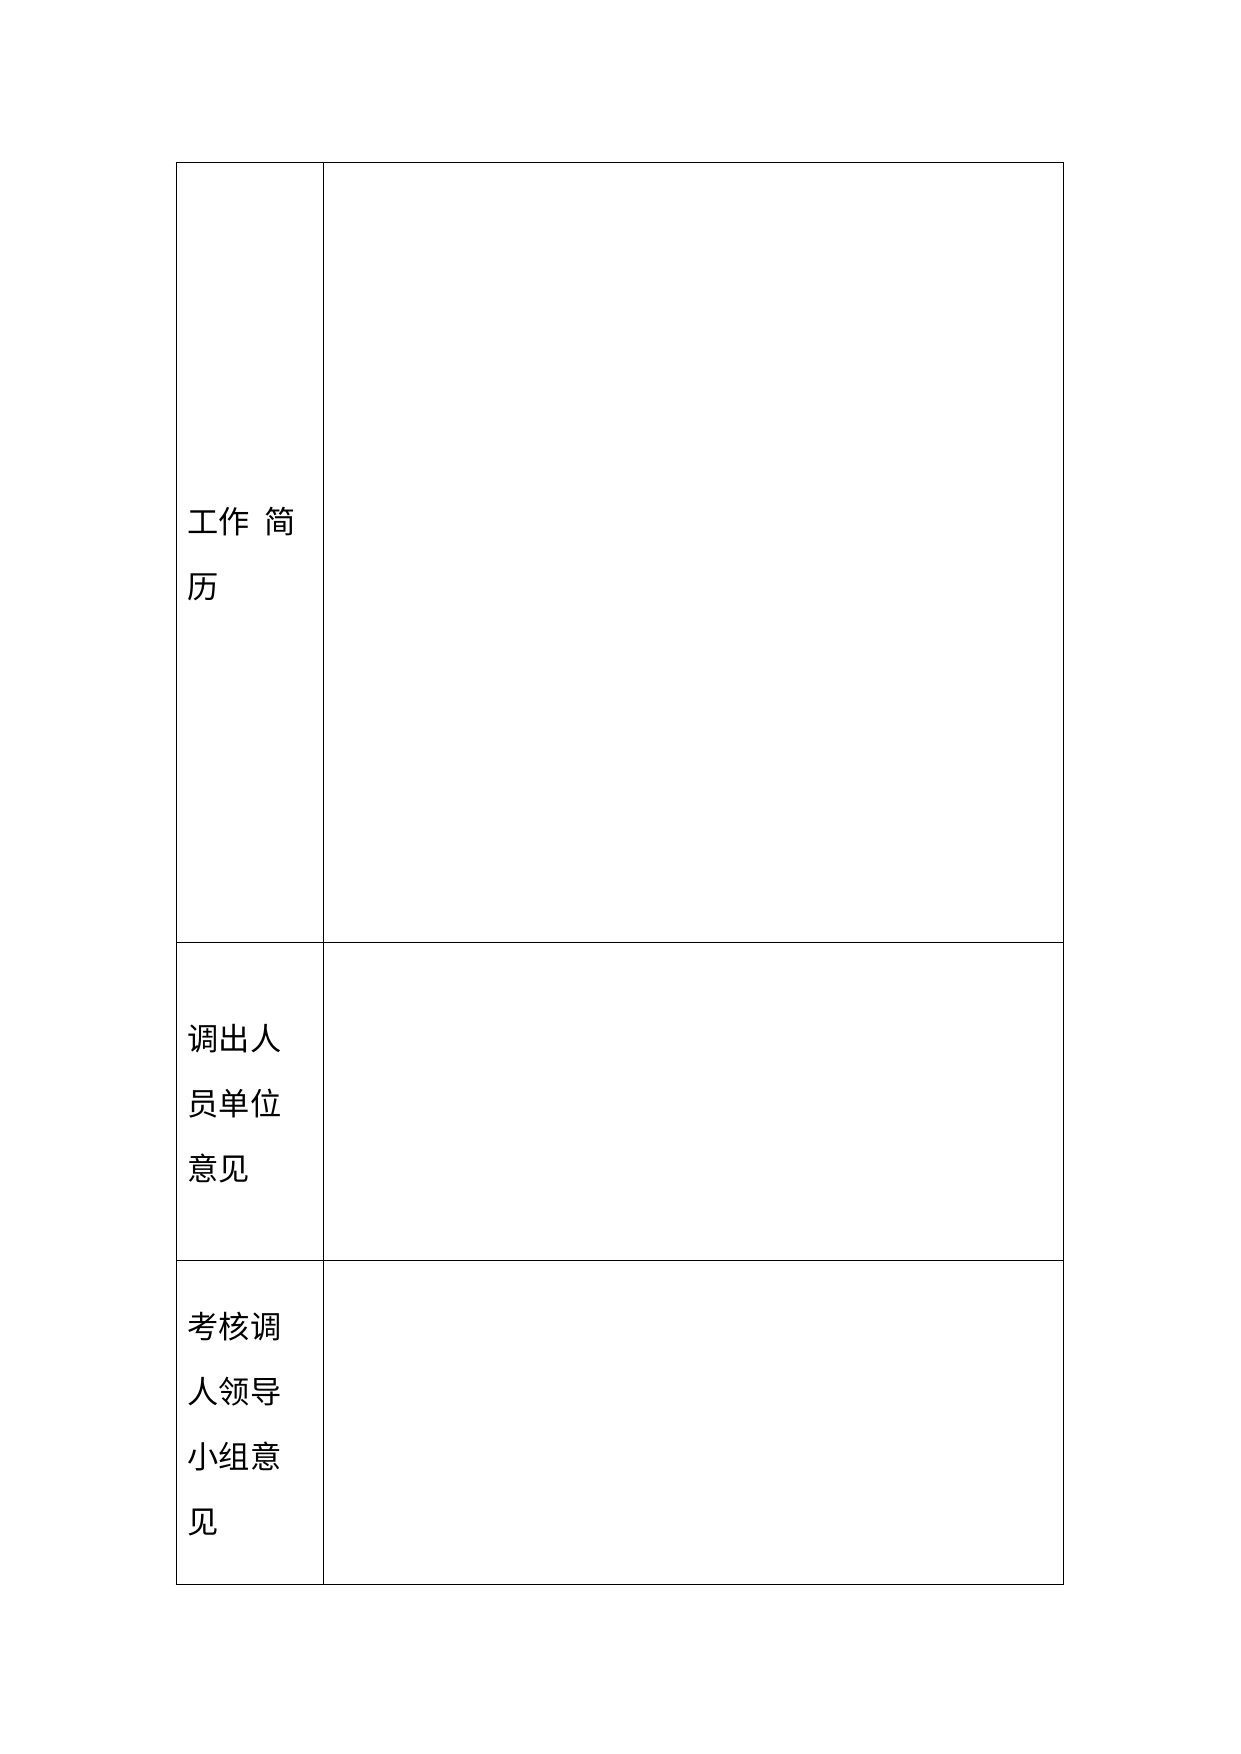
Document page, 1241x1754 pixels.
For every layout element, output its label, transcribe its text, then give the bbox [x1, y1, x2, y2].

table_cell [324, 943, 1063, 1260]
table_cell 工作 简历 [177, 163, 323, 942]
table_cell 调出人 员单位意见 [177, 943, 323, 1260]
table_cell 考核调人领导小组意见 [177, 1261, 323, 1584]
table_cell [324, 163, 1063, 942]
table_cell [324, 1261, 1063, 1584]
